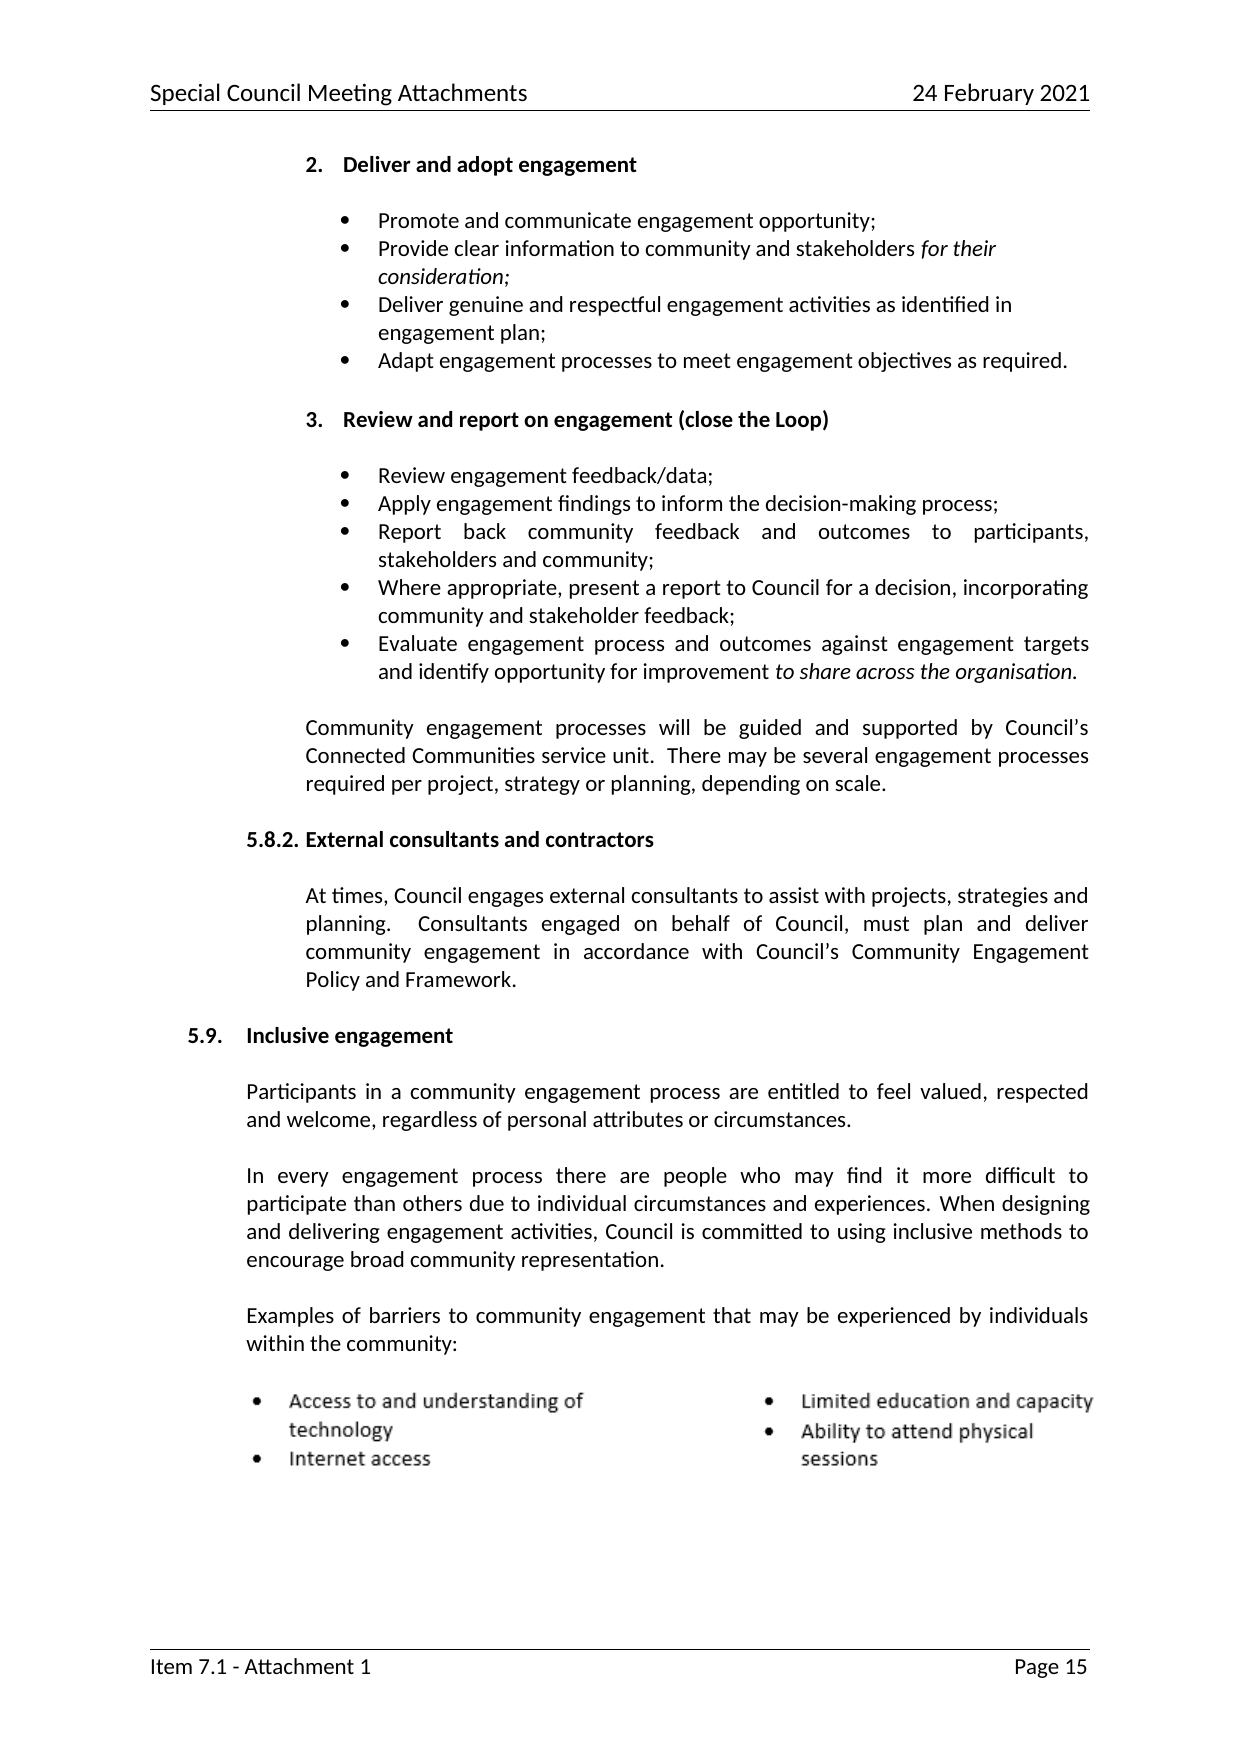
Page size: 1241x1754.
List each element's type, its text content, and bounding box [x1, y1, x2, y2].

text Participants in a community engagement process are entitled to feel valued, respected and welcome, regardless of personal attributes or circumstances. [246, 1077, 1090, 1133]
text 3. Review and report on engagement (close the Loop) [305, 405, 1090, 433]
picture [246, 1387, 1113, 1493]
text  Review engagement feedback/data; [341, 461, 1090, 489]
text  Report back community feedback and outcomes to participants, stakeholders and community; [341, 517, 1090, 573]
text 2. Deliver and adopt engagement [305, 150, 1090, 178]
text  Provide clear information to community and stakeholders for their consideration; [341, 234, 1090, 290]
text Examples of barriers to community engagement that may be experienced by individuals within the community: [246, 1301, 1090, 1357]
text 5.8.2. External consultants and contractors [246, 825, 1090, 853]
text  Where appropriate, present a report to Council for a decision, incorporating community and stakeholder feedback; [341, 573, 1090, 629]
text 5.9. Inclusive engagement [187, 1021, 1090, 1049]
text  Apply engagement findings to inform the decision-making process; [341, 489, 1090, 517]
text In every engagement process there are people who may find it more difficult to participate than others due to individual circumstances and experiences. When designing and delivering engagement activities, Council is committed to using inclusive methods to encourage broad community representation. [246, 1161, 1090, 1273]
text Community engagement processes will be guided and supported by Council’s Connected Communities service unit. There may be several engagement processes required per project, strategy or planning, depending on scale. [305, 713, 1090, 797]
text  Evaluate engagement process and outcomes against engagement targets and identify opportunity for improvement to share across the organisation. [341, 629, 1090, 685]
text At times, Council engages external consultants to assist with projects, strategies and planning. Consultants engaged on behalf of Council, must plan and deliver community engagement in accordance with Council’s Community Engagement Policy and Framework. [305, 881, 1090, 993]
text  Promote and communicate engagement opportunity; [341, 206, 1090, 234]
text  Adapt engagement processes to meet engagement objectives as required. [341, 346, 1090, 374]
text  Deliver genuine and respectful engagement activities as identified in engagement plan; [341, 290, 1090, 346]
